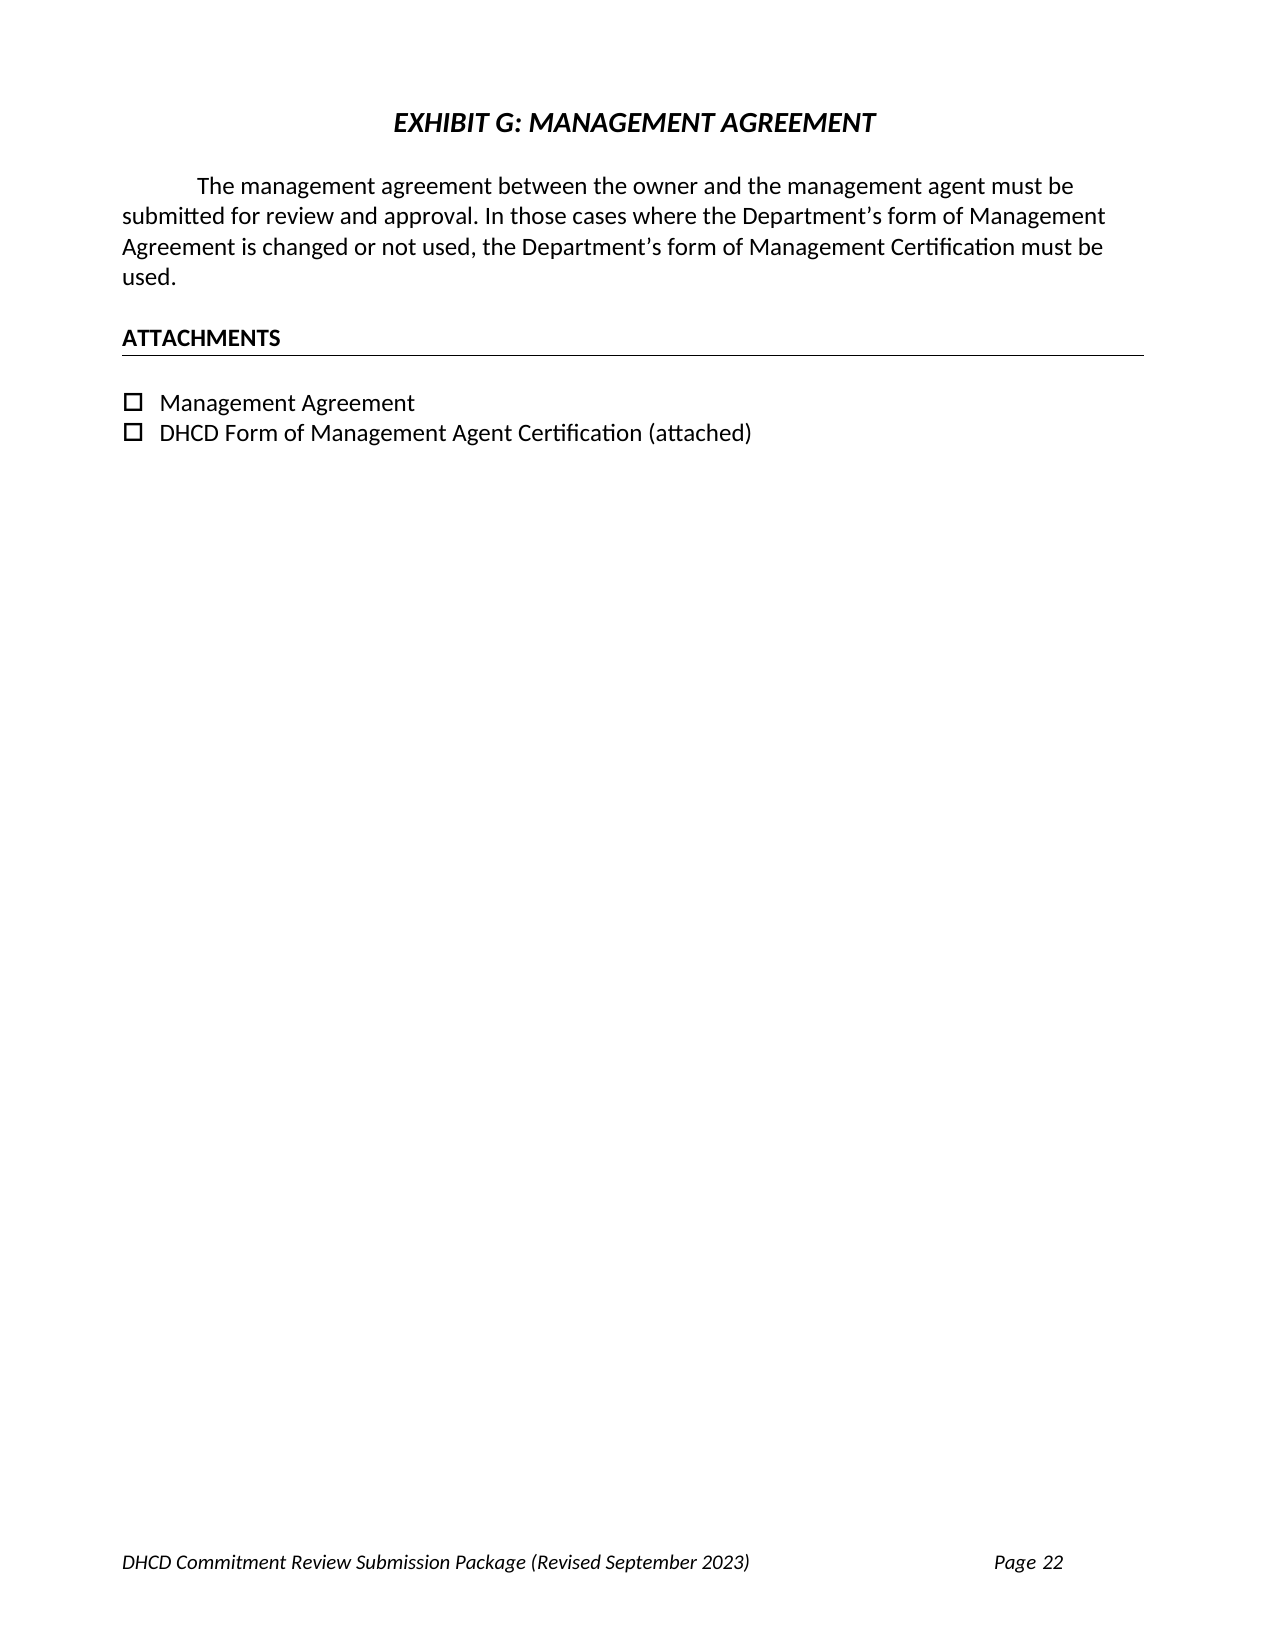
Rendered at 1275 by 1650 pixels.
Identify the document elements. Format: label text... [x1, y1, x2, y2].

text ATTACHMENTS [122, 322, 1144, 355]
list Management Agreement [122, 387, 1144, 417]
text The management agreement between the owner and the management agent must be submitted for review and approval. In those cases where the Department’s form of Management Agreement is changed or not used, the Department’s form of Management Certification must be used. [122, 170, 1144, 292]
title EXHIBIT G: MANAGEMENT AGREEMENT [122, 104, 1144, 139]
list DHCD Form of Management Agent Certification (attached) [122, 417, 1144, 448]
